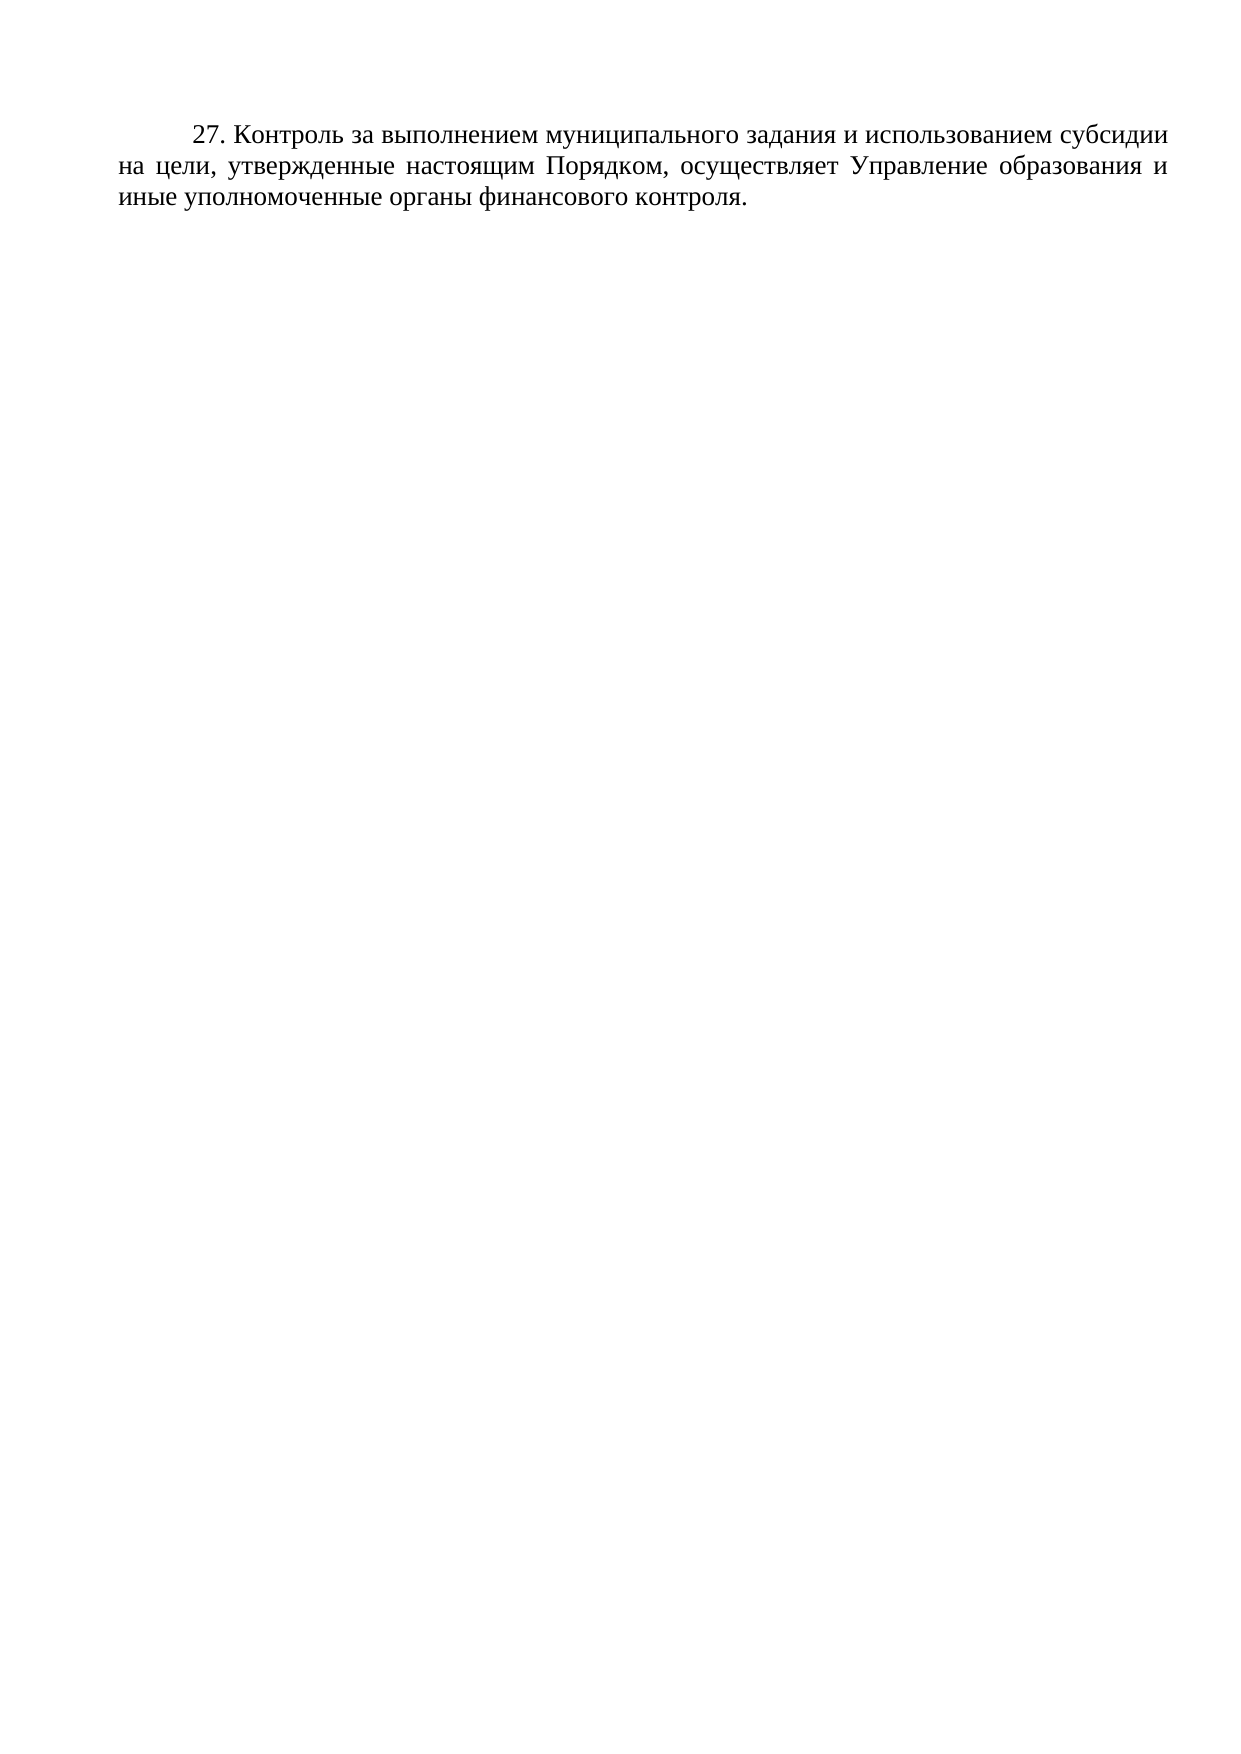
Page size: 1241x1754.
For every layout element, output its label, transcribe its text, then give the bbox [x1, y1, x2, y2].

text 27. Контроль за выполнением муниципального задания и использованием субсидии на цели, утвержденные настоящим Порядком, осуществляет Управление образования и иные уполномоченные органы финансового контроля. [118, 118, 1169, 212]
